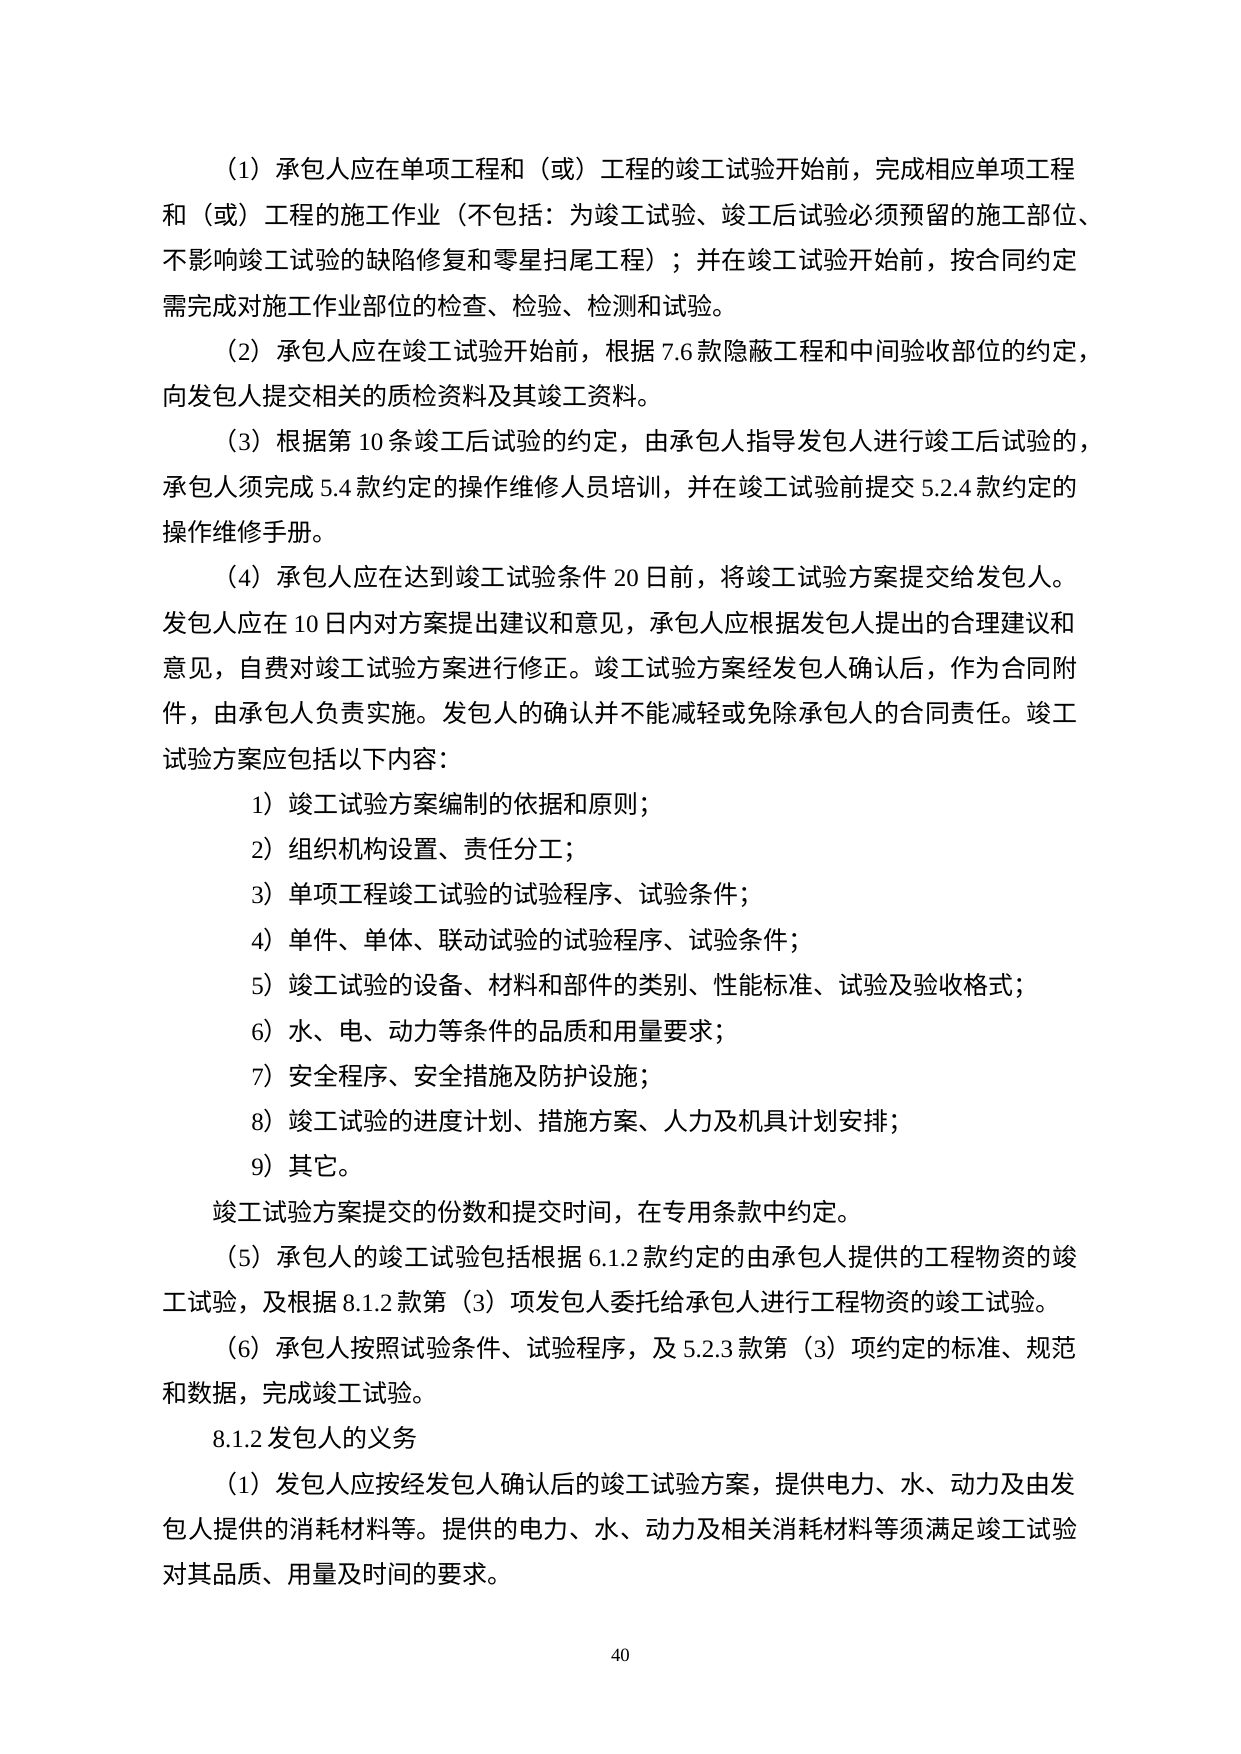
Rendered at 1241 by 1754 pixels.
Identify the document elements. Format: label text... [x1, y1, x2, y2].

text 9）其它。 [162, 1147, 1078, 1183]
text （4）承包人应在达到竣工试验条件20日前，将竣工试验方案提交给发包人。发包人应在10日内对方案提出建议和意见，承包人应根据发包人提出的合理建议和意见，自费对竣工试验方案进行修正。竣工试验方案经发包人确认后，作为合同附件，由承包人负责实施。发包人的确认并不能减轻或免除承包人的合同责任。竣工试验方案应包括以下内容： [162, 558, 1078, 775]
text 4）单件、单体、联动试验的试验程序、试验条件； [162, 920, 1078, 957]
text （2）承包人应在竣工试验开始前，根据7.6款隐蔽工程和中间验收部位的约定，向发包人提交相关的质检资料及其竣工资料。 [162, 331, 1078, 413]
text 7）安全程序、安全措施及防护设施； [162, 1056, 1078, 1092]
text 1）竣工试验方案编制的依据和原则； [162, 784, 1078, 821]
text 8.1.2发包人的义务 [162, 1419, 1078, 1455]
text 6）水、电、动力等条件的品质和用量要求； [162, 1011, 1078, 1047]
text 3）单项工程竣工试验的试验程序、试验条件； [162, 875, 1078, 911]
text （1）发包人应按经发包人确认后的竣工试验方案，提供电力、水、动力及由发包人提供的消耗材料等。提供的电力、水、动力及相关消耗材料等须满足竣工试验对其品质、用量及时间的要求。 [162, 1464, 1078, 1591]
text （3）根据第10条竣工后试验的约定，由承包人指导发包人进行竣工后试验的，承包人须完成5.4款约定的操作维修人员培训，并在竣工试验前提交5.2.4款约定的操作维修手册。 [162, 422, 1078, 549]
text 8）竣工试验的进度计划、措施方案、人力及机具计划安排； [162, 1102, 1078, 1138]
text （1）承包人应在单项工程和（或）工程的竣工试验开始前，完成相应单项工程和（或）工程的施工作业（不包括：为竣工试验、竣工后试验必须预留的施工部位、不影响竣工试验的缺陷修复和零星扫尾工程）；并在竣工试验开始前，按合同约定需完成对施工作业部位的检查、检验、检测和试验。 [162, 150, 1078, 322]
text （5）承包人的竣工试验包括根据6.1.2款约定的由承包人提供的工程物资的竣工试验，及根据8.1.2款第（3）项发包人委托给承包人进行工程物资的竣工试验。 [162, 1237, 1078, 1319]
text 5）竣工试验的设备、材料和部件的类别、性能标准、试验及验收格式； [162, 966, 1078, 1002]
text 2）组织机构设置、责任分工； [162, 830, 1078, 866]
text 竣工试验方案提交的份数和提交时间，在专用条款中约定。 [162, 1192, 1078, 1228]
text （6）承包人按照试验条件、试验程序，及5.2.3款第（3）项约定的标准、规范和数据，完成竣工试验。 [162, 1328, 1078, 1410]
